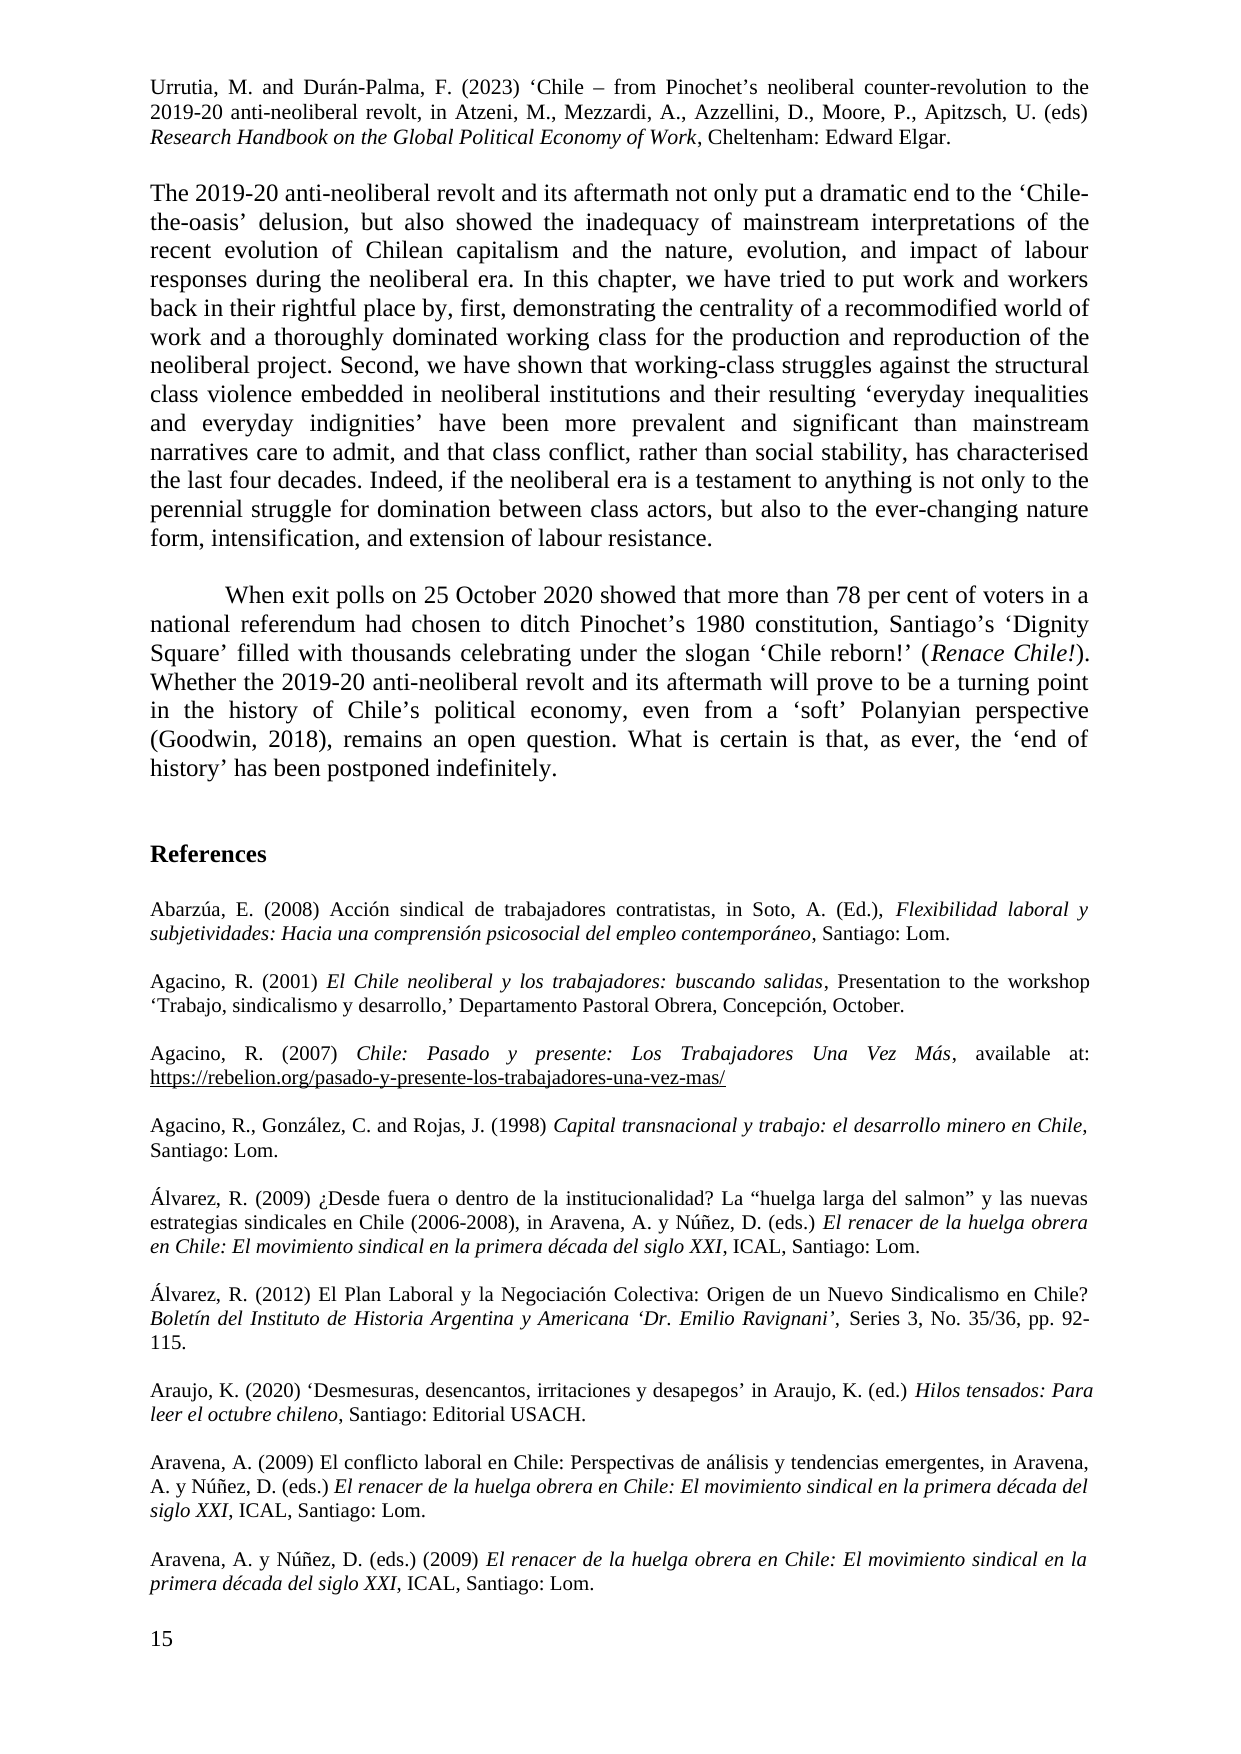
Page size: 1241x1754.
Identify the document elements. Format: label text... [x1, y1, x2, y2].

text When exit polls on 25 October 2020 showed that more than 78 per cent of voters in a national referendum had chosen to ditch Pinochet’s 1980 constitution, Santiago’s ‘Dignity Square’ filled with thousands celebrating under the slogan ‘Chile reborn!’ (Renace Chile!). Whether the 2019-20 anti-neoliberal revolt and its aftermath will prove to be a turning point in the history of Chile’s political economy, even from a ‘soft’ Polanyian perspective (Goodwin, 2018), remains an open question. What is certain is that, as ever, the ‘end of history’ has been postponed indefinitely. [150, 581, 1090, 782]
text Álvarez, R. (2009) ¿Desde fuera o dentro de la institucionalidad? La “huelga larga del salmon” y las nuevas estrategias sindicales en Chile (2006-2008), in Aravena, A. y Núñez, D. (eds.) El renacer de la huelga obrera en Chile: El movimiento sindical en la primera década del siglo XXI, ICAL, Santiago: Lom. [150, 1186, 1090, 1258]
text Abarzúa, E. (2008) Acción sindical de trabajadores contratistas, in Soto, A. (Ed.), Flexibilidad laboral y subjetividades: Hacia una comprensión psicosocial del empleo contemporáneo, Santiago: Lom. [150, 897, 1090, 945]
text Agacino, R. (2001) El Chile neoliberal y los trabajadores: buscando salidas, Presentation to the workshop ‘Trabajo, sindicalismo y desarrollo,’ Departamento Pastoral Obrera, Concepción, October. [150, 969, 1090, 1017]
text Aravena, A. (2009) El conflicto laboral en Chile: Perspectivas de análisis y tendencias emergentes, in Aravena, A. y Núñez, D. (eds.) El renacer de la huelga obrera en Chile: El movimiento sindical en la primera década del siglo XXI, ICAL, Santiago: Lom. [150, 1450, 1090, 1522]
text Agacino, R. (2007) Chile: Pasado y presente: Los Trabajadores Una Vez Más, available at: https://rebelion.org/pasado-y-presente-los-trabajadores-una-vez-mas/ [150, 1041, 1090, 1089]
text References [150, 839, 1090, 868]
text Aravena, A. y Núñez, D. (eds.) (2009) El renacer de la huelga obrera en Chile: El movimiento sindical en la primera década del siglo XXI, ICAL, Santiago: Lom. [150, 1547, 1090, 1595]
text The 2019-20 anti-neoliberal revolt and its aftermath not only put a dramatic end to the ‘Chile-the-oasis’ delusion, but also showed the inadequacy of mainstream interpretations of the recent evolution of Chilean capitalism and the nature, evolution, and impact of labour responses during the neoliberal era. In this chapter, we have tried to put work and workers back in their rightful place by, first, demonstrating the centrality of a recommodified world of work and a thoroughly dominated working class for the production and reproduction of the neoliberal project. Second, we have shown that working-class struggles against the structural class violence embedded in neoliberal institutions and their resulting ‘everyday inequalities and everyday indignities’ have been more prevalent and significant than mainstream narratives care to admit, and that class conflict, rather than social stability, has characterised the last four decades. Indeed, if the neoliberal era is a testament to anything is not only to the perennial struggle for domination between class actors, but also to the ever-changing nature form, intensification, and extension of labour resistance. [150, 178, 1090, 552]
text Álvarez, R. (2012) El Plan Laboral y la Negociación Colectiva: Origen de un Nuevo Sindicalismo en Chile? Boletín del Instituto de Historia Argentina y Americana ‘Dr. Emilio Ravignani’, Series 3, No. 35/36, pp. 92-115. [150, 1282, 1090, 1354]
text Agacino, R., González, C. and Rojas, J. (1998) Capital transnacional y trabajo: el desarrollo minero en Chile, Santiago: Lom. [150, 1113, 1090, 1162]
text Araujo, K. (2020) ‘Desmesuras, desencantos, irritaciones y desapegos’ in Araujo, K. (ed.) Hilos tensados: Para leer el octubre chileno, Santiago: Editorial USACH. [150, 1378, 1096, 1426]
